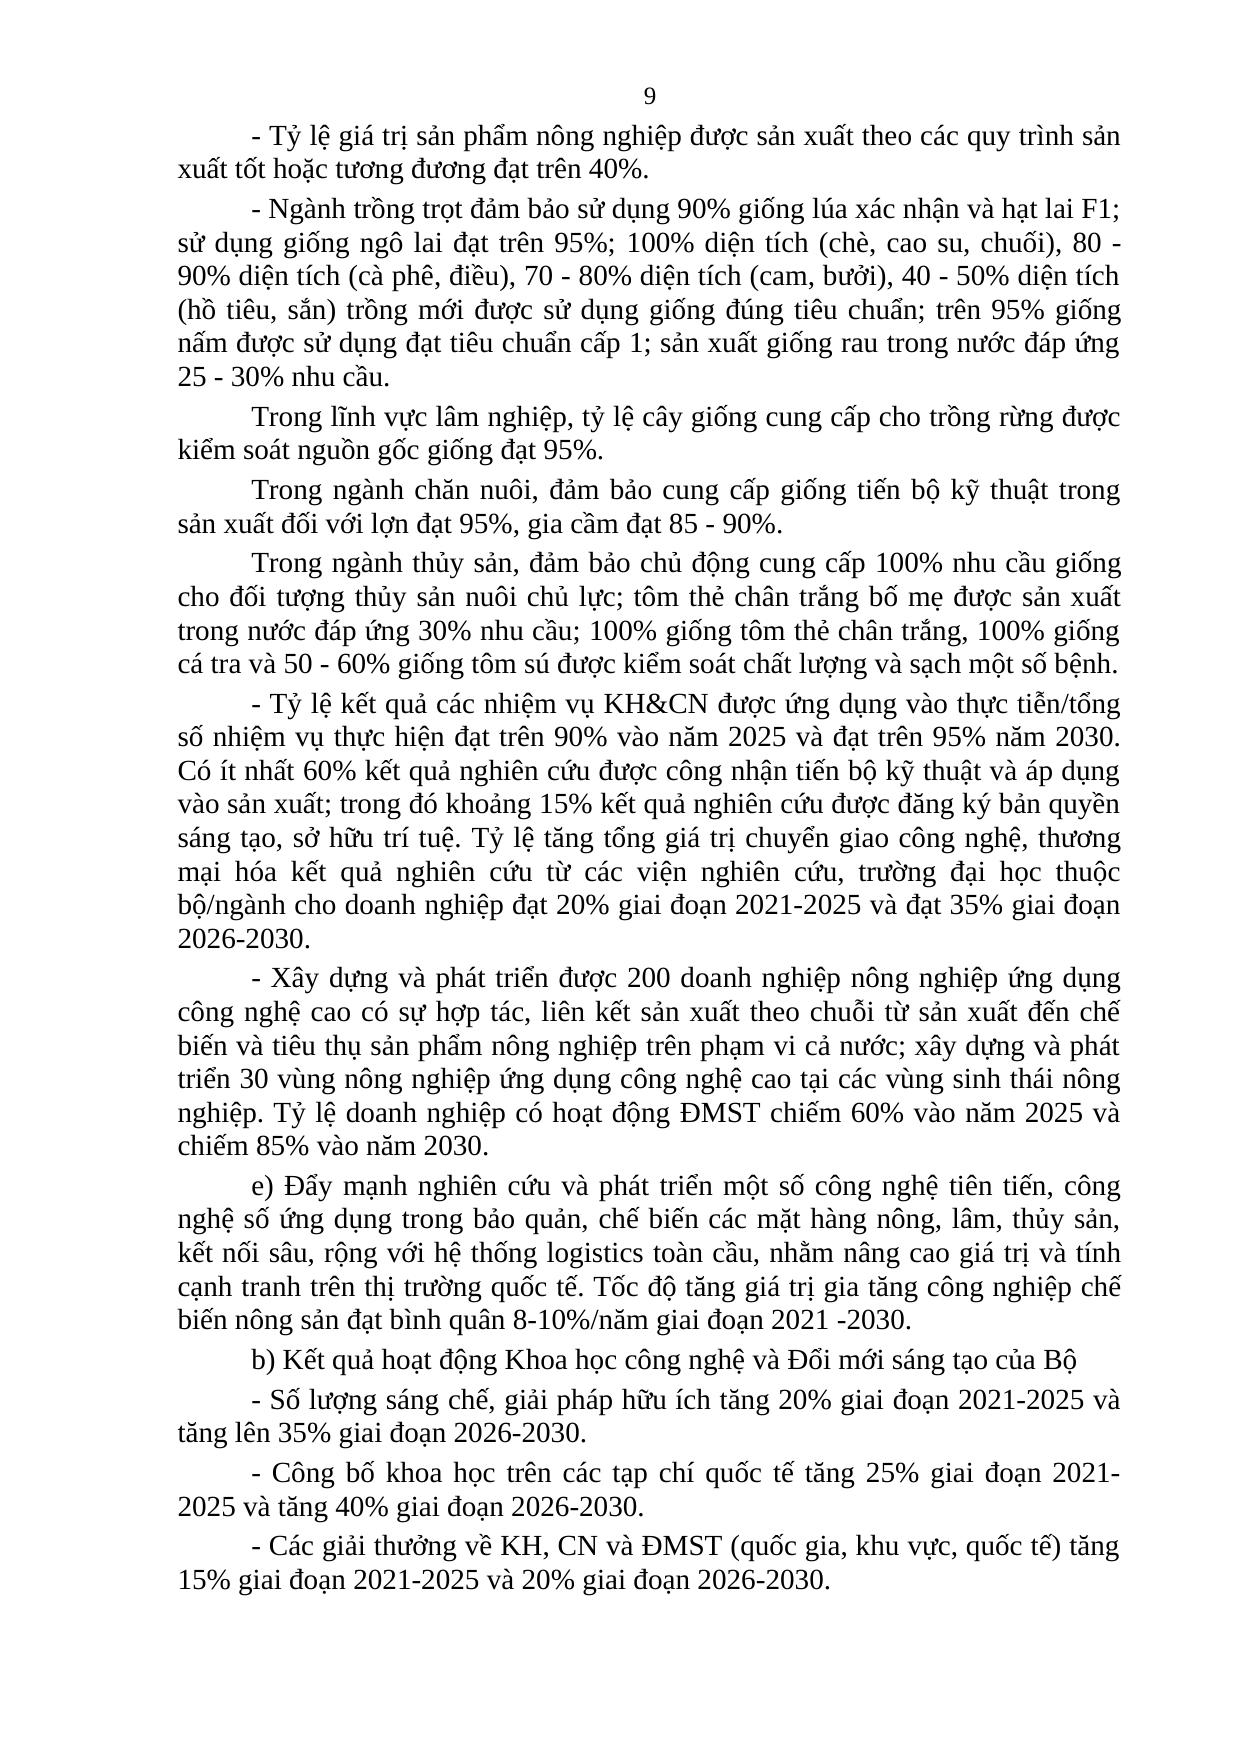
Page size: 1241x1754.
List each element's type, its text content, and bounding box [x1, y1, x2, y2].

text - Tỷ lệ giá trị sản phẩm nông nghiệp được sản xuất theo các quy trình sản xuất tốt hoặc tương đương đạt trên 40%. [177, 118, 1122, 185]
text - Ngành trồng trọt đảm bảo sử dụng 90% giống lúa xác nhận và hạt lai F1; sử dụng giống ngô lai đạt trên 95%; 100% diện tích (chè, cao su, chuối), 80 - 90% diện tích (cà phê, điều), 70 - 80% diện tích (cam, bưởi), 40 - 50% diện tích (hồ tiêu, sắn) trồng mới được sử dụng giống đúng tiêu chuẩn; trên 95% giống nấm được sử dụng đạt tiêu chuẩn cấp 1; sản xuất giống rau trong nước đáp ứng 25 - 30% nhu cầu. [177, 191, 1122, 393]
text - Công bố khoa học trên các tạp chí quốc tế tăng 25% giai đoạn 2021-2025 và tăng 40% giai đoạn 2026-2030. [177, 1455, 1122, 1522]
text Trong ngành thủy sản, đảm bảo chủ động cung cấp 100% nhu cầu giống cho đối tượng thủy sản nuôi chủ lực; tôm thẻ chân trắng bố mẹ được sản xuất trong nước đáp ứng 30% nhu cầu; 100% giống tôm thẻ chân trắng, 100% giống cá tra và 50 - 60% giống tôm sú được kiểm soát chất lượng và sạch một số bệnh. [177, 546, 1122, 680]
text - Xây dựng và phát triển được 200 doanh nghiệp nông nghiệp ứng dụng công nghệ cao có sự hợp tác, liên kết sản xuất theo chuỗi từ sản xuất đến chế biến và tiêu thụ sản phẩm nông nghiệp trên phạm vi cả nước; xây dựng và phát triển 30 vùng nông nghiệp ứng dụng công nghệ cao tại các vùng sinh thái nông nghiệp. Tỷ lệ doanh nghiệp có hoạt động ĐMST chiếm 60% vào năm 2025 và chiếm 85% vào năm 2030. [177, 961, 1122, 1162]
text - Các giải thưởng về KH, CN và ĐMST (quốc gia, khu vực, quốc tế) tăng 15% giai đoạn 2021-2025 và 20% giai đoạn 2026-2030. [177, 1528, 1122, 1596]
text - Số lượng sáng chế, giải pháp hữu ích tăng 20% giai đoạn 2021-2025 và tăng lên 35% giai đoạn 2026-2030. [177, 1382, 1122, 1449]
text Trong lĩnh vực lâm nghiệp, tỷ lệ cây giống cung cấp cho trồng rừng được kiểm soát nguồn gốc giống đạt 95%. [177, 399, 1122, 466]
text b) Kết quả hoạt động Khoa học công nghệ và Đổi mới sáng tạo của Bộ [177, 1342, 1122, 1376]
text e) Đẩy mạnh nghiên cứu và phát triển một số công nghệ tiên tiến, công nghệ số ứng dụng trong bảo quản, chế biến các mặt hàng nông, lâm, thủy sản, kết nối sâu, rộng với hệ thống logistics toàn cầu, nhằm nâng cao giá trị và tính cạnh tranh trên thị trường quốc tế. Tốc độ tăng giá trị gia tăng công nghiệp chế biến nông sản đạt bình quân 8-10%/năm giai đoạn 2021 -2030. [177, 1168, 1122, 1336]
text - Tỷ lệ kết quả các nhiệm vụ KH&CN được ứng dụng vào thực tiễn/tổng số nhiệm vụ thực hiện đạt trên 90% vào năm 2025 và đạt trên 95% năm 2030. Có ít nhất 60% kết quả nghiên cứu được công nhận tiến bộ kỹ thuật và áp dụng vào sản xuất; trong đó khoảng 15% kết quả nghiên cứu được đăng ký bản quyền sáng tạo, sở hữu trí tuệ. Tỷ lệ tăng tổng giá trị chuyển giao công nghệ, thương mại hóa kết quả nghiên cứu từ các viện nghiên cứu, trường đại học thuộc bộ/ngành cho doanh nghiệp đạt 20% giai đoạn 2021-2025 và đạt 35% giai đoạn 2026-2030. [177, 686, 1122, 954]
text Trong ngành chăn nuôi, đảm bảo cung cấp giống tiến bộ kỹ thuật trong sản xuất đối với lợn đạt 95%, gia cầm đạt 85 - 90%. [177, 472, 1122, 539]
